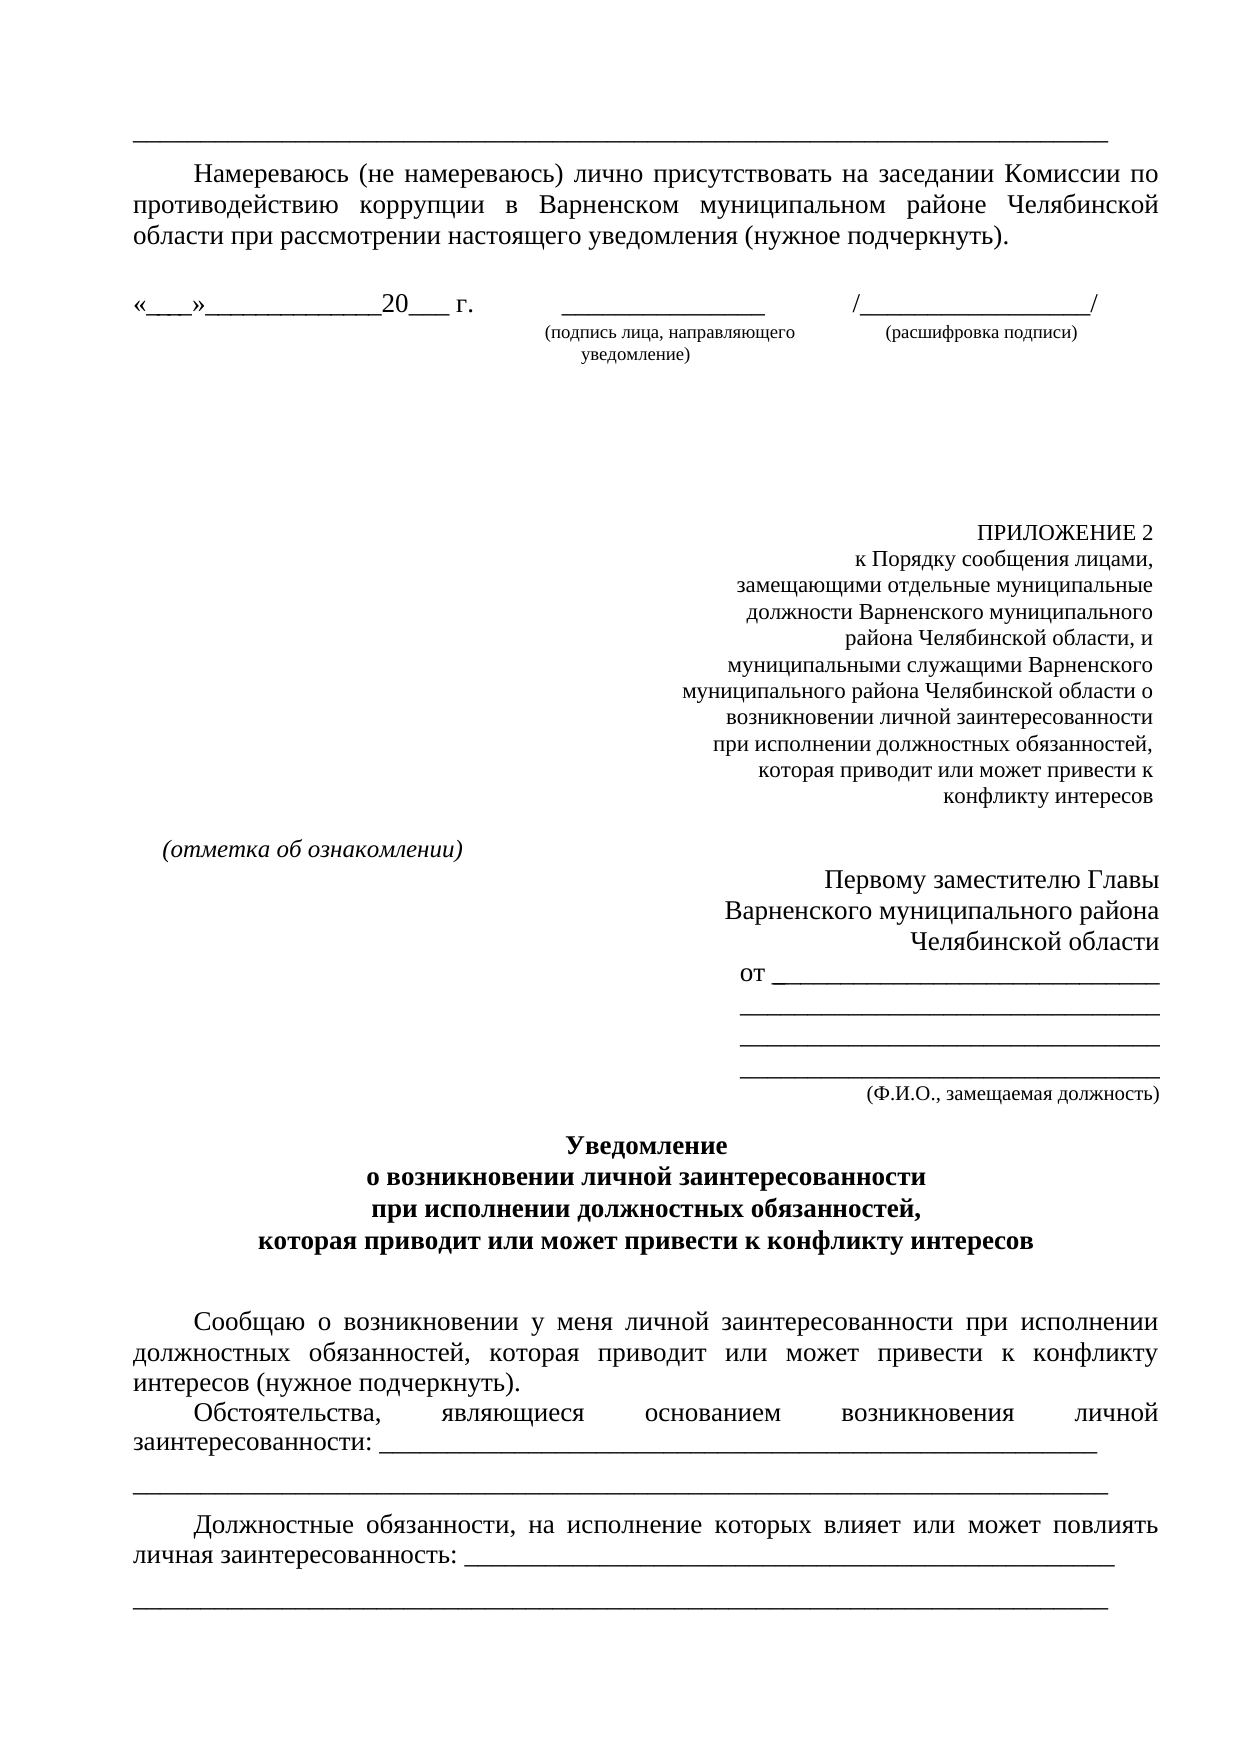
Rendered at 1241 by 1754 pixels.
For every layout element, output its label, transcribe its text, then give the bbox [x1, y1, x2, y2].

text Должностные обязанности, на исполнение которых влияет или может повлиять личная заинтересованность: ________________________________________________ [133, 1510, 1160, 1570]
text ПРИЛОЖЕНИЕ 2 к Порядку сообщения лицами, замещающими отдельные муниципальные должности Варненского муниципального [133, 519, 1153, 624]
text Обстоятельства, являющиеся основанием возникновения личной заинтересованности: _____________________________________________________ [133, 1398, 1160, 1456]
text _______________________________ [685, 987, 1160, 1019]
text района Челябинской области, и муниципальными служащими Варненского [133, 624, 1153, 677]
text _______________________________ [685, 1050, 1160, 1081]
text Сообщаю о возникновении у меня личной заинтересованности при исполнении должностных обязанностей, которая приводит или может привести к конфликту интересов (нужное подчеркнуть). [133, 1306, 1160, 1398]
text (Ф.И.О., замещаемая должность) [133, 1081, 1160, 1105]
text _______________________________ [685, 1019, 1160, 1050]
text Уведомление [133, 1132, 1160, 1159]
text Намереваюсь (не намереваюсь) лично присутствовать на заседании Комиссии по противодействию коррупции в Варненском муниципальном районе Челябинской области при рассмотрении настоящего уведомления (нужное подчеркнуть). [133, 157, 1160, 250]
text муниципального района Челябинской области о возникновении личной заинтересованности при исполнении должностных обязанностей, которая приводит или может привести к конфликту интересов [133, 677, 1153, 809]
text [133, 116, 1160, 145]
text о возникновении личной заинтересованности при исполнении должностных обязанностей, которая приводит или может привести к конфликту интересов [133, 1160, 1160, 1256]
text от [685, 956, 1160, 987]
text ________________________________________________________________________ [133, 1468, 1160, 1497]
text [133, 1582, 1160, 1612]
text « » 20___ г. _______________ /_________________/ [133, 291, 1160, 318]
text (отметка об ознакомлении) [162, 836, 1160, 863]
text Первому заместителю Главы [685, 863, 1160, 894]
text Варненского муниципального района Челябинской области [685, 894, 1160, 956]
text уведомление) [581, 343, 1160, 364]
text (подпись лица, направляющего (расшифровка подписи) [133, 321, 1160, 343]
